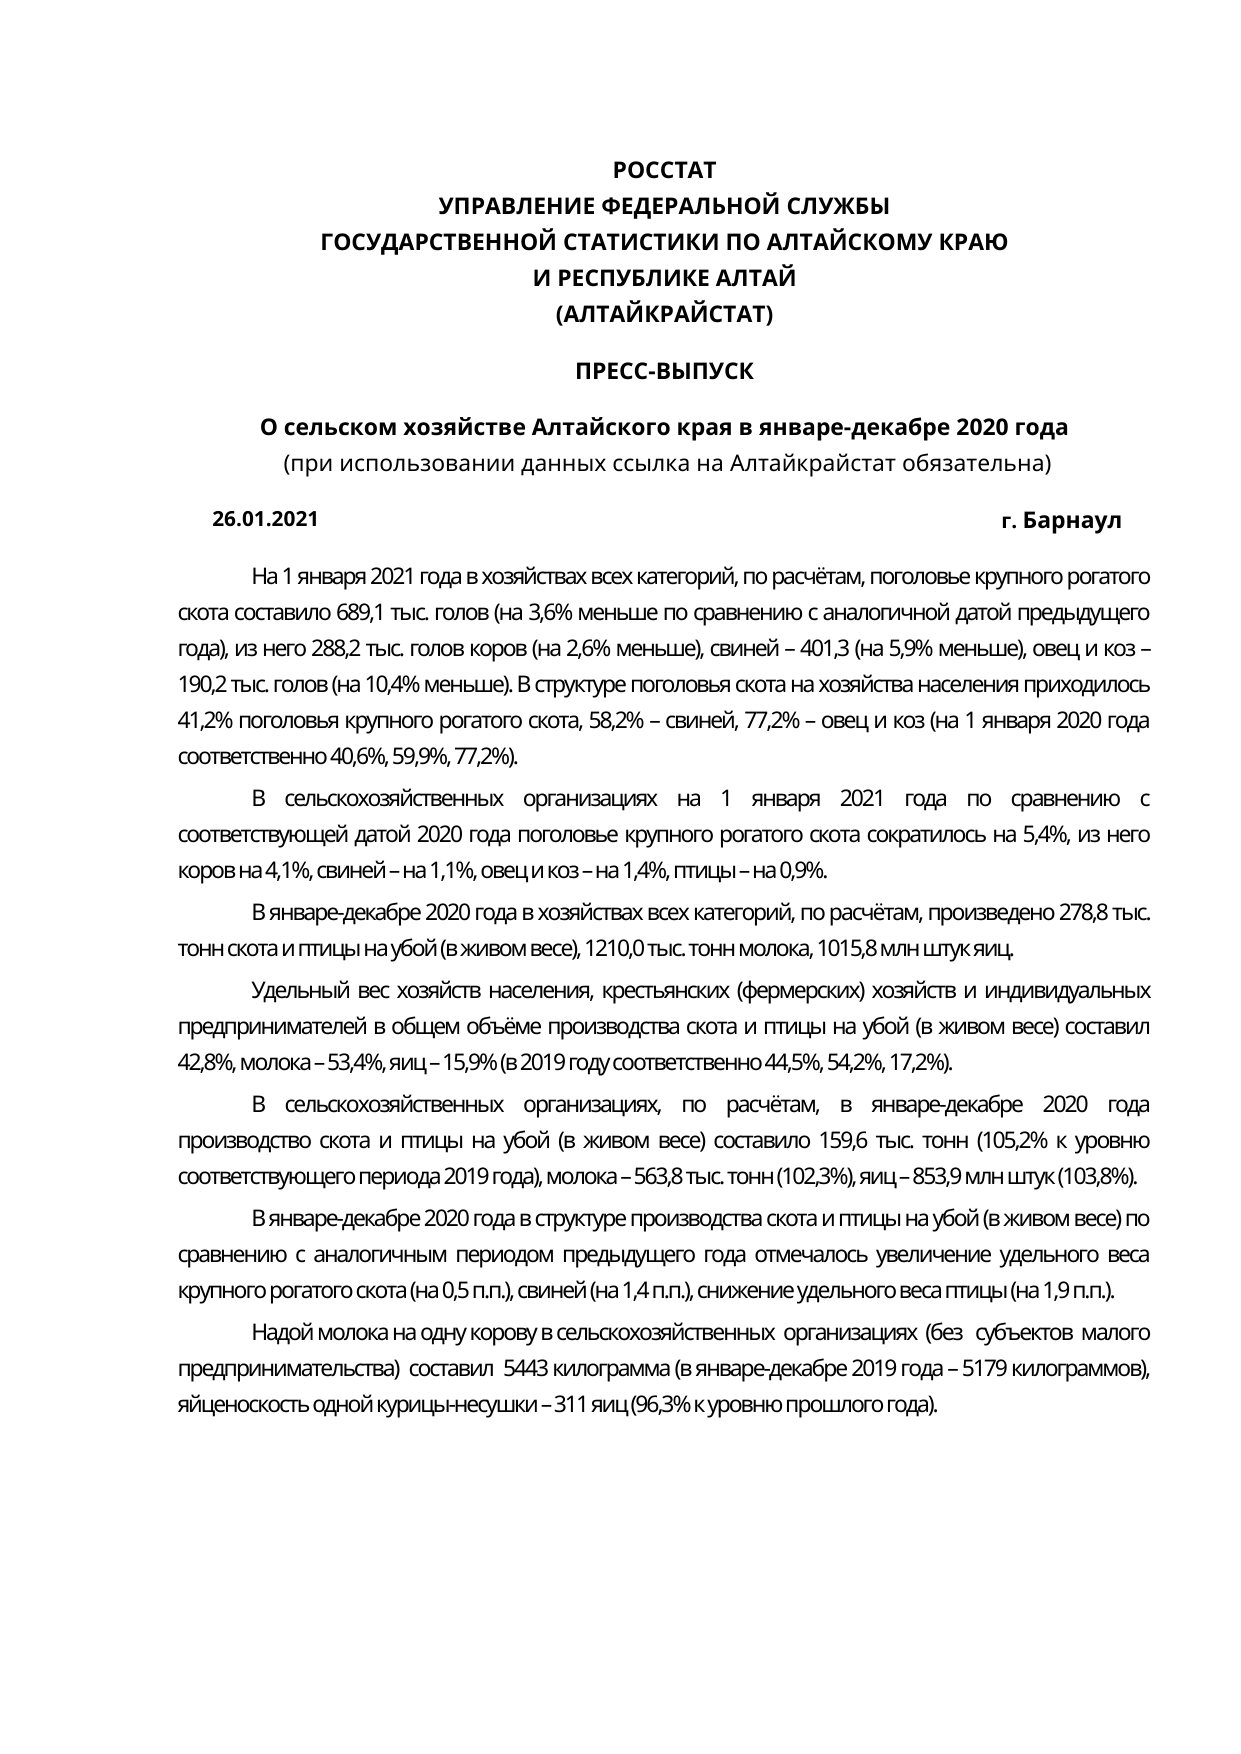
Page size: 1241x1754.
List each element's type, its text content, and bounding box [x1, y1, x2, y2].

text В сельскохозяйственных организациях на 1 января 2021 года по сравнению с соответствующей датой 2020 года поголовье крупного рогатого скота сократилось на 5,4%, из него коров на 4,1%, свиней – на 1,1%, овец и коз – на 1,4%, птицы – на 0,9%. [177, 782, 1152, 885]
table_header 26.01.2021 [177, 504, 683, 560]
text РОССТАТ [177, 154, 1152, 185]
text ПРЕСС-ВЫПУСК [177, 354, 1152, 386]
text Надой молока на одну корову в сельскохозяйственных организациях (без субъектов малого предпринимательства) составил 5443 килограмма (в январе-декабре 2019 года – 5179 килограммов), яйценоскость одной курицы-несушки – 311 яиц (96,3% к уровню прошлого года). [177, 1316, 1152, 1419]
table_header г. Барнаул [683, 504, 1163, 560]
text УПРАВЛЕНИЕ ФЕДЕРАЛЬНОЙ СЛУЖБЫ ГОСУДАРСТВЕННОЙ СТАТИСТИКИ ПО АЛТАЙСКОМУ КРАЮ [177, 190, 1152, 257]
text В сельскохозяйственных организациях, по расчётам, в январе-декабре 2020 года производство скота и птицы на убой (в живом весе) составило 159,6 тыс. тонн (105,2% к уровню соответствующего периода 2019 года), молока – 563,8 тыс. тонн (102,3%), яиц – 853,9 млн штук (103,8%). [177, 1088, 1152, 1191]
text На 1 января 2021 года в хозяйствах всех категорий, по расчётам, поголовье крупного рогатого скота составило 689,1 тыс. голов (на 3,6% меньше по сравнению с аналогичной датой предыдущего года), из него 288,2 тыс. голов коров (на 2,6% меньше), свиней – 401,3 (на 5,9% меньше), овец и коз – 190,2 тыс. голов (на 10,4% меньше). В структуре поголовья скота на хозяйства населения приходилось 41,2% поголовья крупного рогатого скота, 58,2% – свиней, 77,2% – овец и коз (на 1 января 2020 года соответственно 40,6%, 59,9%, 77,2%). [177, 560, 1152, 771]
text (при использовании данных ссылка на Алтайкрайстат обязательна) [177, 447, 1152, 478]
text О сельском хозяйстве Алтайского края в январе-декабре 2020 года [177, 411, 1152, 443]
text Удельный вес хозяйств населения, крестьянских (фермерских) хозяйств и индивидуальных предпринимателей в общем объёме производства скота и птицы на убой (в живом весе) составил 42,8%, молока – 53,4%, яиц – 15,9% (в 2019 году соответственно 44,5%, 54,2%, 17,2%). [177, 974, 1152, 1077]
text (АЛТАЙКРАЙСТАТ) [177, 298, 1152, 329]
text И РЕСПУБЛИКЕ АЛТАЙ [177, 262, 1152, 293]
text В январе-декабре 2020 года в структуре производства скота и птицы на убой (в живом весе) по сравнению с аналогичным периодом предыдущего года отмечалось увеличение удельного веса крупного рогатого скота (на 0,5 п.п.), свиней (на 1,4 п.п.), снижение удельного веса птицы (на 1,9 п.п.). [177, 1202, 1152, 1305]
text В январе-декабре 2020 года в хозяйствах всех категорий, по расчётам, произведено 278,8 тыс. тонн скота и птицы на убой (в живом весе), 1210,0 тыс. тонн молока, 1015,8 млн штук яиц. [177, 896, 1152, 963]
